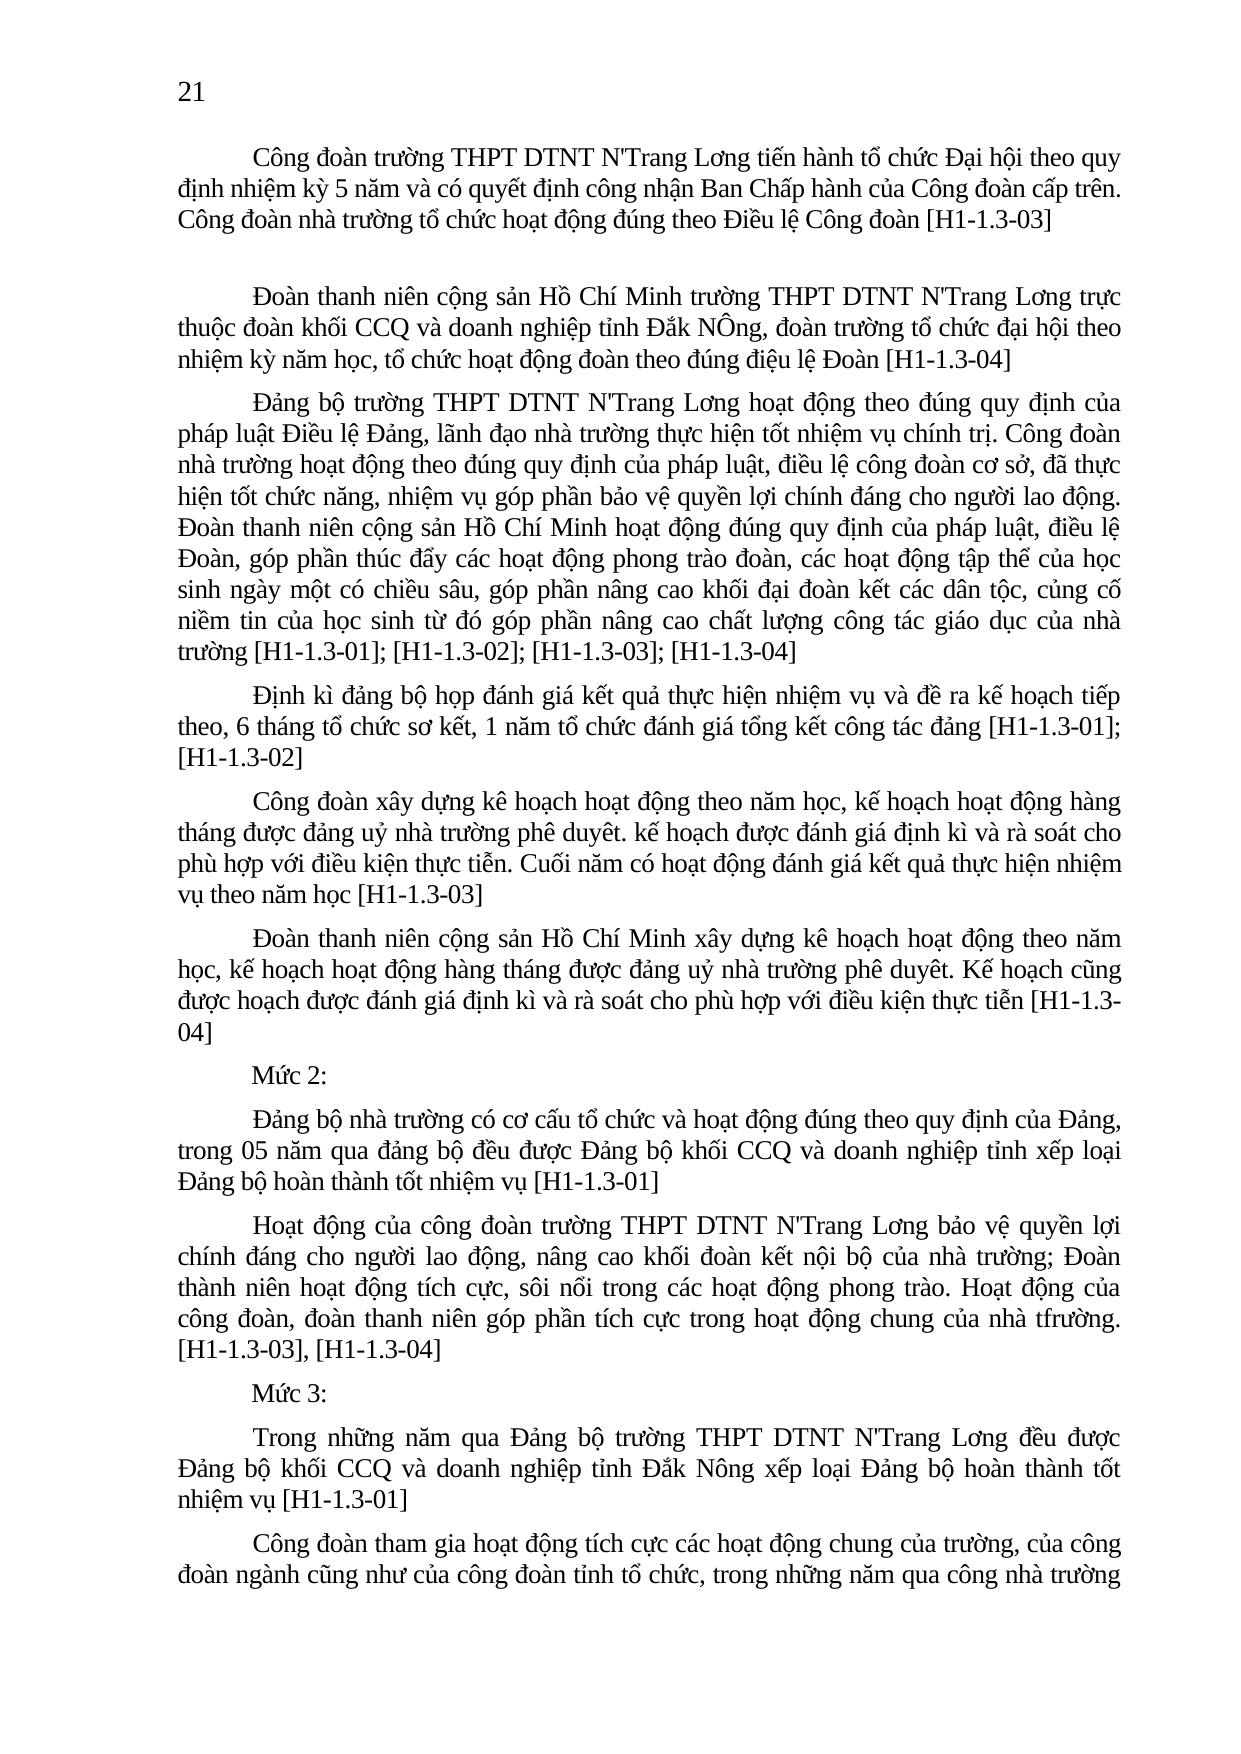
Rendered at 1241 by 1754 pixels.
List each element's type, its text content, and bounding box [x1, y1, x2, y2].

text Công đoàn trường THPT DTNT N'Trang Lơng tiến hành tổ chức Đại hội theo quy định nhiệm kỳ 5 năm và có quyết định công nhận Ban Chấp hành của Công đoàn cấp trên. Công đoàn nhà trường tổ chức hoạt động đúng theo Điều lệ Công đoàn [H1-1.3-03] [177, 141, 1122, 268]
text Mức 3: [177, 1377, 1122, 1408]
text Đảng bộ trường THPT DTNT N'Trang Lơng hoạt động theo đúng quy định của pháp luật Điều lệ Đảng, lãnh đạo nhà trường thực hiện tốt nhiệm vụ chính trị. Công đoàn nhà trường hoạt động theo đúng quy định của pháp luật, điều lệ công đoàn cơ sở, đã thực hiện tốt chức năng, nhiệm vụ góp phần bảo vệ quyền lợi chính đáng cho người lao động. Đoàn thanh niên cộng sản Hồ Chí Minh hoạt động đúng quy định của pháp luật, điều lệ Đoàn, góp phần thúc đẩy các hoạt động phong trào đoàn, các hoạt động tập thể của học sinh ngày một có chiều sâu, góp phần nâng cao khối đại đoàn kết các dân tộc, củng cố niềm tin của học sinh từ đó góp phần nâng cao chất lượng công tác giáo dục của nhà trường [H1-1.3-01]; [H1-1.3-02]; [H1-1.3-03]; [H1-1.3-04] [177, 386, 1122, 667]
text Định kì đảng bộ họp đánh giá kết quả thực hiện nhiệm vụ và đề ra kế hoạch tiếp theo, 6 tháng tổ chức sơ kết, 1 năm tổ chức đánh giá tổng kết công tác đảng [H1-1.3-01]; [H1-1.3-02] [177, 679, 1122, 773]
text Hoạt động của công đoàn trường THPT DTNT N'Trang Lơng bảo vệ quyền lợi chính đáng cho người lao động, nâng cao khối đoàn kết nội bộ của nhà trường; Đoàn thành niên hoạt động tích cực, sôi nổi trong các hoạt động phong trào. Hoạt động của công đoàn, đoàn thanh niên góp phần tích cực trong hoạt động chung của nhà tfrường.[H1-1.3-03], [H1-1.3-04] [177, 1209, 1122, 1364]
text Công đoàn xây dựng kê hoạch hoạt động theo năm học, kế hoạch hoạt động hàng tháng được đảng uỷ nhà trường phê duyêt. kế hoạch được đánh giá định kì và rà soát cho phù hợp với điều kiện thực tiễn. Cuối năm có hoạt động đánh giá kết quả thực hiện nhiệm vụ theo năm học [H1-1.3-03] [177, 785, 1122, 910]
text Trong những năm qua Đảng bộ trường THPT DTNT N'Trang Lơng đều được Đảng bộ khối CCQ và doanh nghiệp tỉnh Đắk Nông xếp loại Đảng bộ hoàn thành tốt nhiệm vụ [H1-1.3-01] [177, 1421, 1122, 1514]
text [177, 1527, 1122, 1589]
text Mức 2: [177, 1059, 1122, 1090]
text Đoàn thanh niên cộng sản Hồ Chí Minh trường THPT DTNT N'Trang Lơng trực thuộc đoàn khối CCQ và doanh nghiệp tỉnh Đắk NÔng, đoàn trường tổ chức đại hội theo nhiệm kỳ năm học, tổ chức hoạt động đoàn theo đúng điệu lệ Đoàn [H1-1.3-04] [177, 280, 1122, 374]
text Đoàn thanh niên cộng sản Hồ Chí Minh xây dựng kê hoạch hoạt động theo năm học, kế hoạch hoạt động hàng tháng được đảng uỷ nhà trường phê duyêt. Kế hoạch cũng được hoạch được đánh giá định kì và rà soát cho phù hợp với điều kiện thực tiễn [H1-1.3-04] [177, 922, 1122, 1047]
text Đảng bộ nhà trường có cơ cấu tổ chức và hoạt động đúng theo quy định của Đảng, trong 05 năm qua đảng bộ đều được Đảng bộ khối CCQ và doanh nghiệp tỉnh xếp loại Đảng bộ hoàn thành tốt nhiệm vụ [H1-1.3-01] [177, 1103, 1122, 1196]
